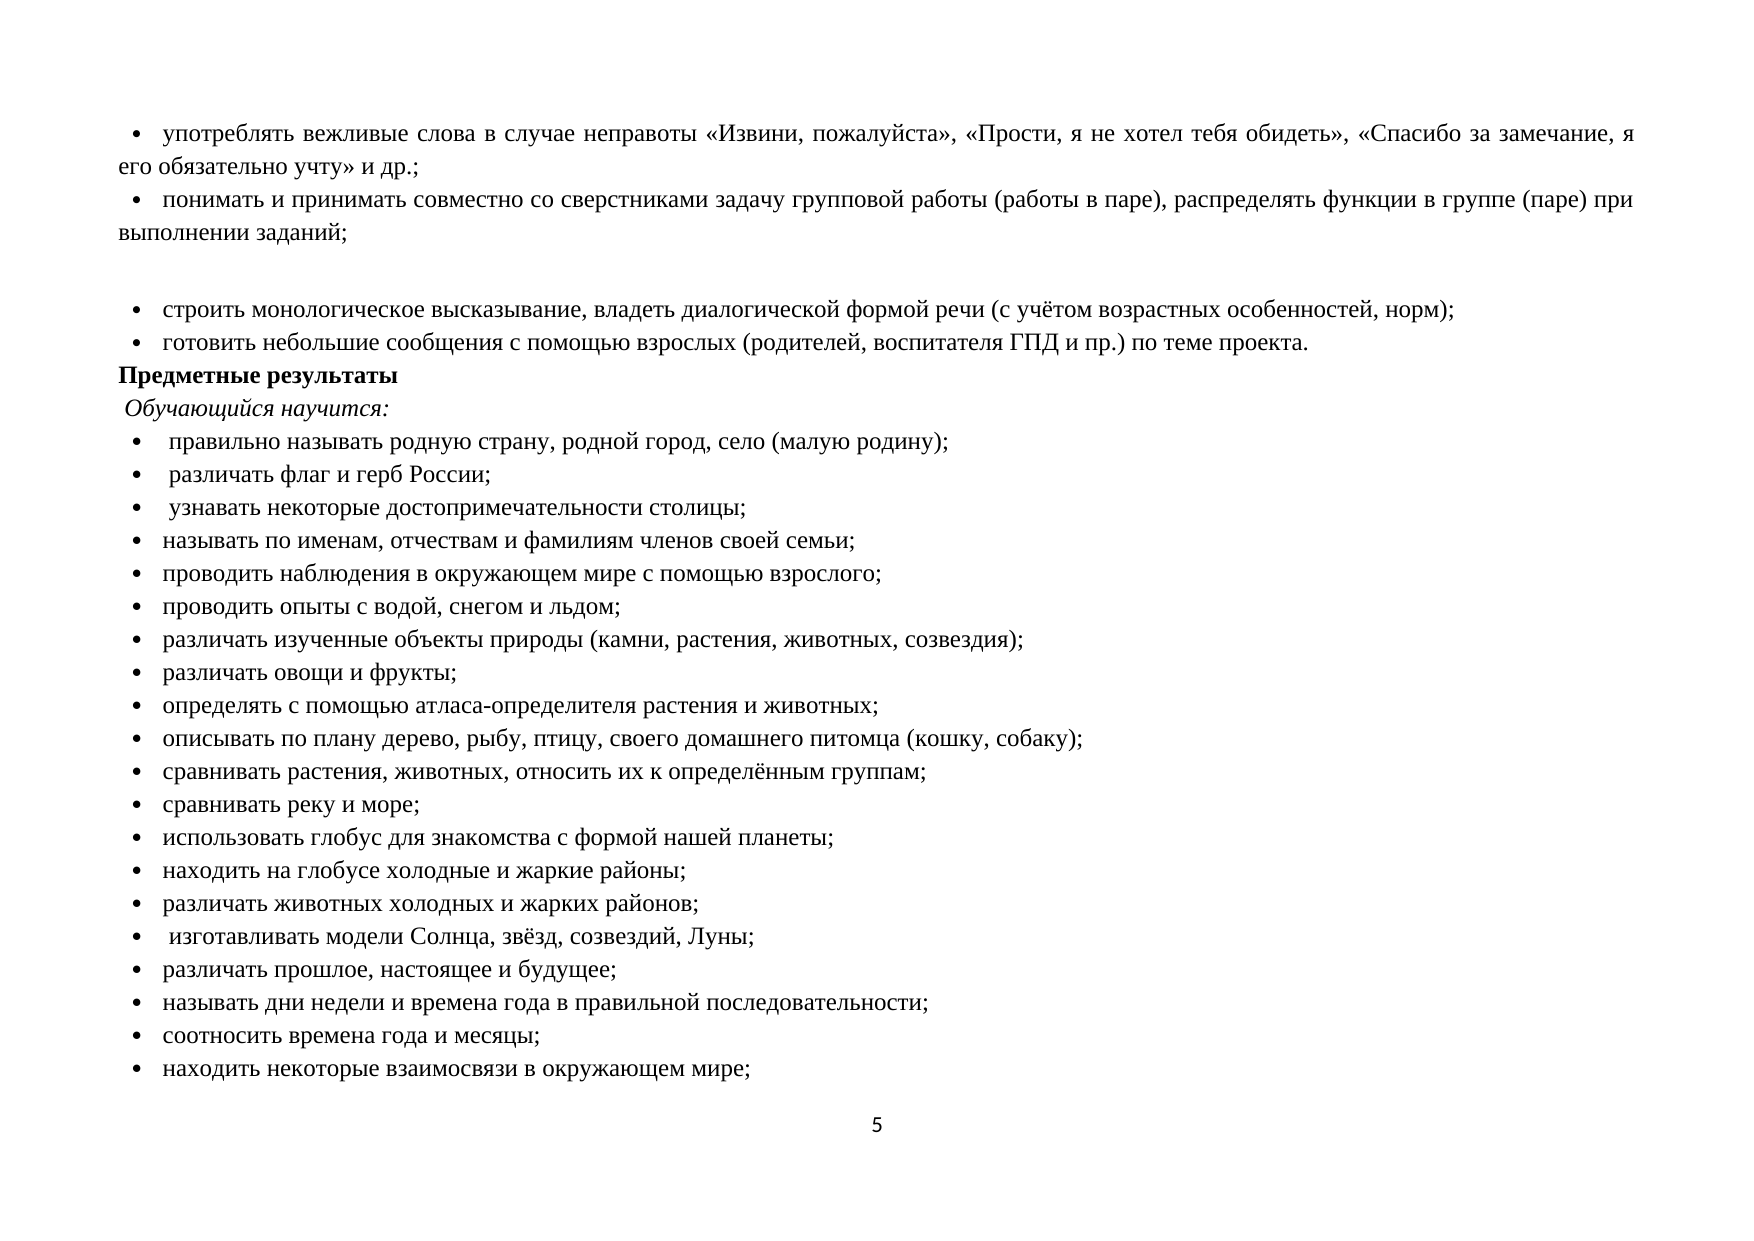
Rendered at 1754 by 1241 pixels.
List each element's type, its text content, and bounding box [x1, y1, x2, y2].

list называть по именам, отчествам и фамилиям членов своей семьи; [133, 525, 1636, 554]
list различать овощи и фрукты; [133, 657, 1636, 686]
list находить на глобусе холодные и жаркие районы; [133, 855, 1636, 884]
list сравнивать растения, животных, относить их к определённым группам; [133, 756, 1636, 785]
list использовать глобус для знакомства с формой нашей планеты; [133, 822, 1636, 851]
text Предметные результаты [118, 360, 1636, 389]
list понимать и принимать совместно со сверстниками задачу групповой работы (работы в паре), распределять функции в группе (паре) при выполнении заданий; [118, 184, 1636, 246]
list различать животных холодных и жарких районов; [133, 888, 1636, 917]
list определять с помощью атласа-определителя растения и животных; [133, 690, 1636, 719]
list узнавать некоторые достопримечательности столицы; [133, 492, 1636, 521]
list проводить наблюдения в окружающем мире с помощью взрослого; [133, 558, 1636, 587]
list употреблять вежливые слова в случае неправоты «Извини, пожалуйста», «Прости, я не хотел тебя обидеть», «Спасибо за замечание, я его обязательно учту» и др.; [118, 118, 1636, 180]
list соотносить времена года и месяцы; [133, 1021, 1636, 1049]
list называть дни недели и времена года в правильной последовательности; [133, 987, 1636, 1016]
list проводить опыты с водой, снегом и льдом; [133, 591, 1636, 620]
list различать флаг и герб России; [133, 459, 1636, 488]
list сравнивать реку и море; [133, 789, 1636, 818]
list находить некоторые взаимосвязи в окружающем мире; [133, 1053, 1636, 1082]
list описывать по плану дерево, рыбу, птицу, своего домашнего питомца (кошку, собаку); [133, 723, 1636, 752]
list правильно называть родную страну, родной город, село (малую родину); [133, 426, 1636, 455]
list различать прошлое, настоящее и будущее; [133, 954, 1636, 983]
text Обучающийся научится: [118, 393, 1636, 422]
list готовить небольшие сообщения с помощью взрослых (родителей, воспитателя ГПД и пр.) по теме проекта. [118, 327, 1636, 356]
list строить монологическое высказывание, владеть диалогической формой речи (с учётом возрастных особенностей, норм); [118, 294, 1636, 323]
list изготавливать модели Солнца, звёзд, созвездий, Луны; [133, 921, 1636, 950]
list различать изученные объекты природы (камни, растения, животных, созвездия); [133, 624, 1636, 653]
